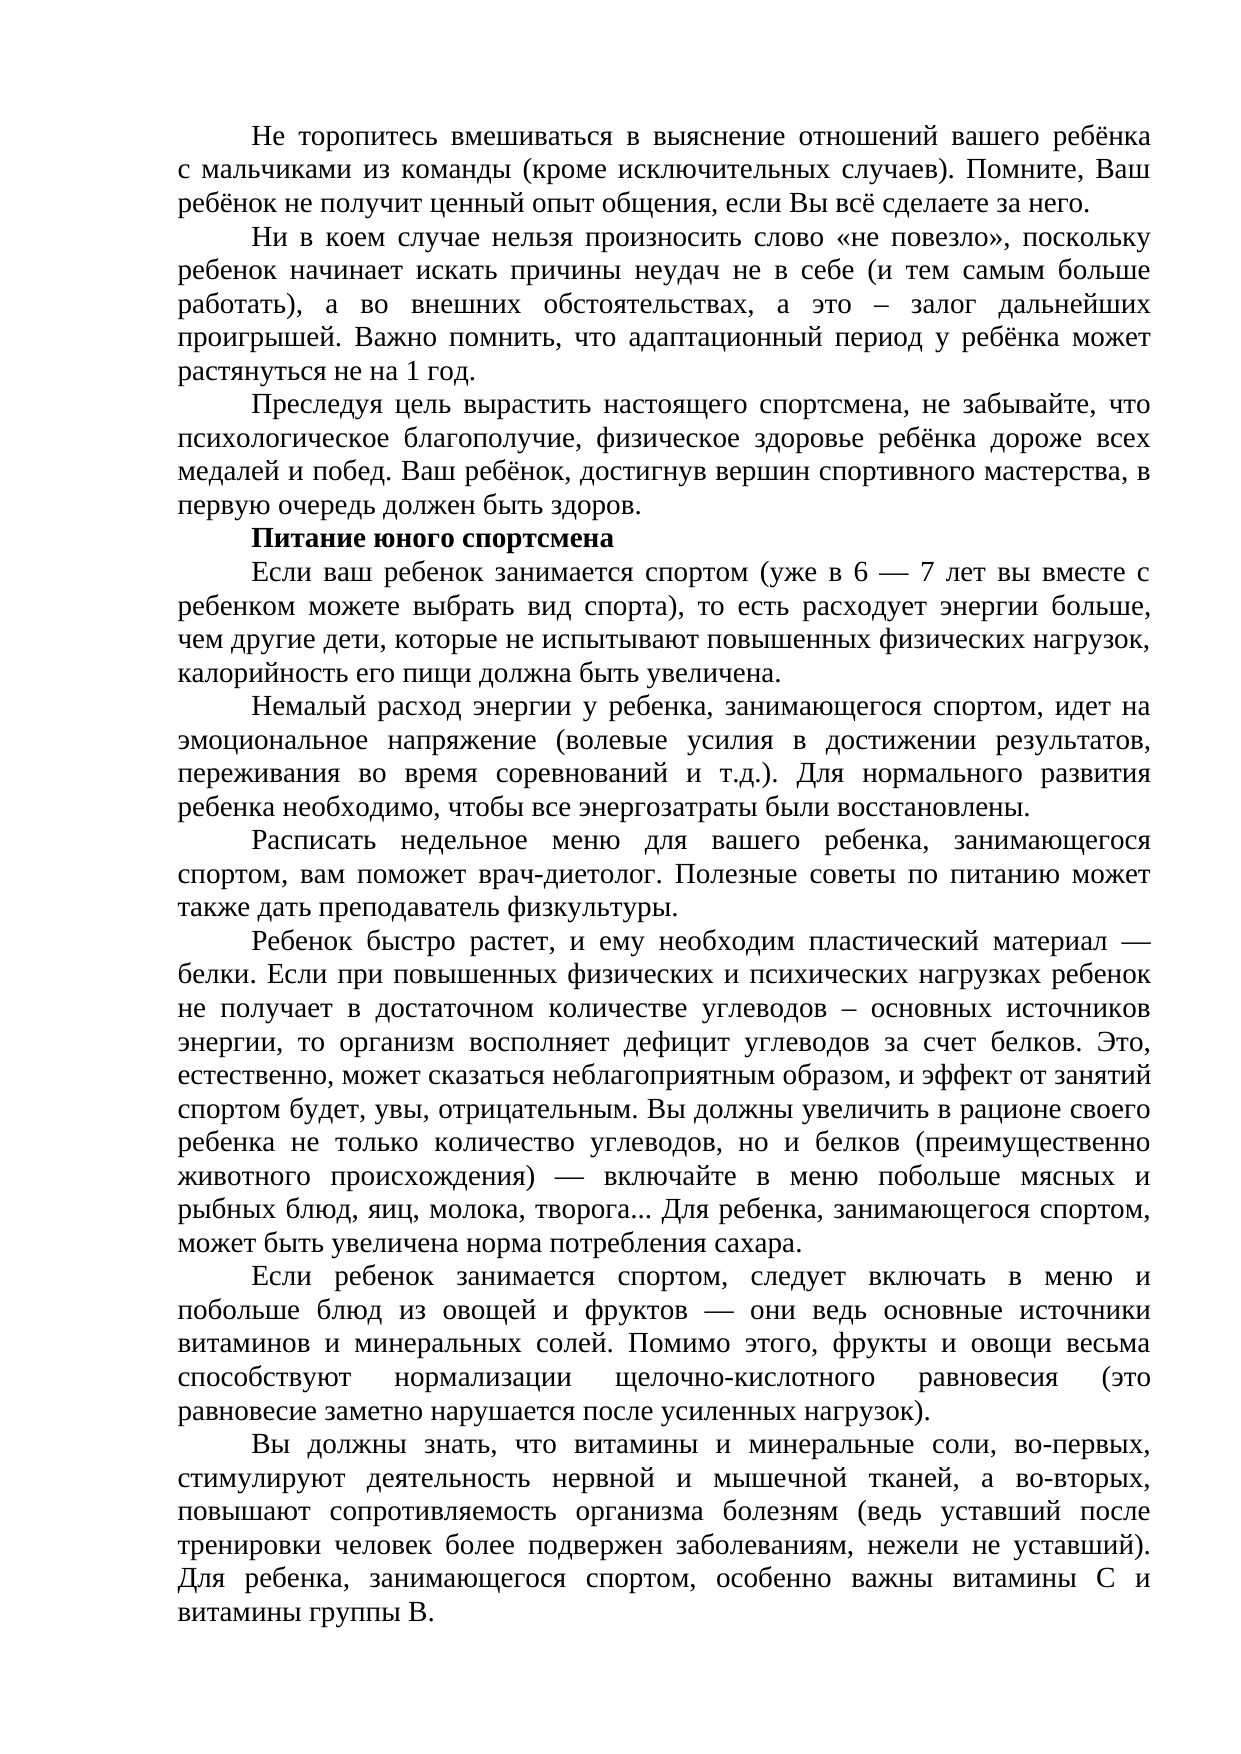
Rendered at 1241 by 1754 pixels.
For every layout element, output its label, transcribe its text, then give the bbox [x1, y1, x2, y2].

text Немалый расход энергии у ребенка, занимающегося спортом, идет на эмоциональное напряжение (волевые усилия в достижении результатов, переживания во время соревнований и т.д.). Для нормального развития ребенка необходимо, чтобы все энергозатраты были восстановлены. [177, 688, 1152, 822]
text Преследуя цель вырастить настоящего спортсмена, не забывайте, что психологическое благополучие, физическое здоровье ребёнка дороже всех медалей и побед. Ваш ребёнок, достигнув вершин спортивного мастерства, в первую очередь должен быть здоров. [177, 386, 1152, 521]
text Ни в коем случае нельзя произносить слово «не повезло», поскольку ребенок начинает искать причины неудач не в себе (и тем самым больше работать), а во внешних обстоятельствах, а это ‒ залог дальнейших проигрышей. Важно помнить, что адаптационный период у ребёнка может растянуться не на 1 год. [177, 219, 1152, 386]
text Вы должны знать, что витамины и минеральные соли, во-первых, стимулируют деятельность нервной и мышечной тканей, а во-вторых, повышают сопротивляемость организма болезням (ведь уставший после тренировки человек более подвержен заболеваниям, нежели не уставший). Для ребенка, занимающегося спортом, особенно важны витамины С и витамины группы В. [177, 1426, 1152, 1627]
text Не торопитесь вмешиваться в выяснение отношений вашего ребёнка с мальчиками из команды (кроме исключительных случаев). Помните, Ваш ребёнок не получит ценный опыт общения, если Вы всё сделаете за него. [177, 118, 1152, 219]
text Питание юного спортсмена [177, 521, 1152, 554]
text Ребенок быстро растет, и ему необходим пластический материал — белки. Если при повышенных физических и психических нагрузках ребенок не получает в достаточном количестве углеводов – основных источников энергии, то организм восполняет дефицит углеводов за счет белков. Это, естественно, может сказаться неблагоприятным образом, и эффект от занятий спортом будет, увы, отрицательным. Вы должны увеличить в рационе своего ребенка не только количество углеводов, но и белков (преимущественно животного происхождения) — включайте в меню побольше мясных и рыбных блюд, яиц, молока, творога... Для ребенка, занимающегося спортом, может быть увеличена норма потребления сахара. [177, 923, 1152, 1258]
text Если ребенок занимается спортом, следует включать в меню и побольше блюд из овощей и фруктов — они ведь основные источники витаминов и минеральных солей. Помимо этого, фрукты и овощи весьма способствуют нормализации щелочно-кислотного равновесия (это равновесие заметно нарушается после усиленных нагрузок). [177, 1258, 1152, 1426]
text Если ваш ребенок занимается спортом (уже в 6 — 7 лет вы вместе с ребенком можете выбрать вид спорта), то есть расходует энергии больше, чем другие дети, которые не испытывают повышенных физических нагрузок, калорийность его пищи должна быть увеличена. [177, 554, 1152, 688]
text Расписать недельное меню для вашего ребенка, занимающегося спортом, вам поможет врач-диетолог. Полезные советы по питанию может также дать преподаватель физкультуры. [177, 822, 1152, 923]
